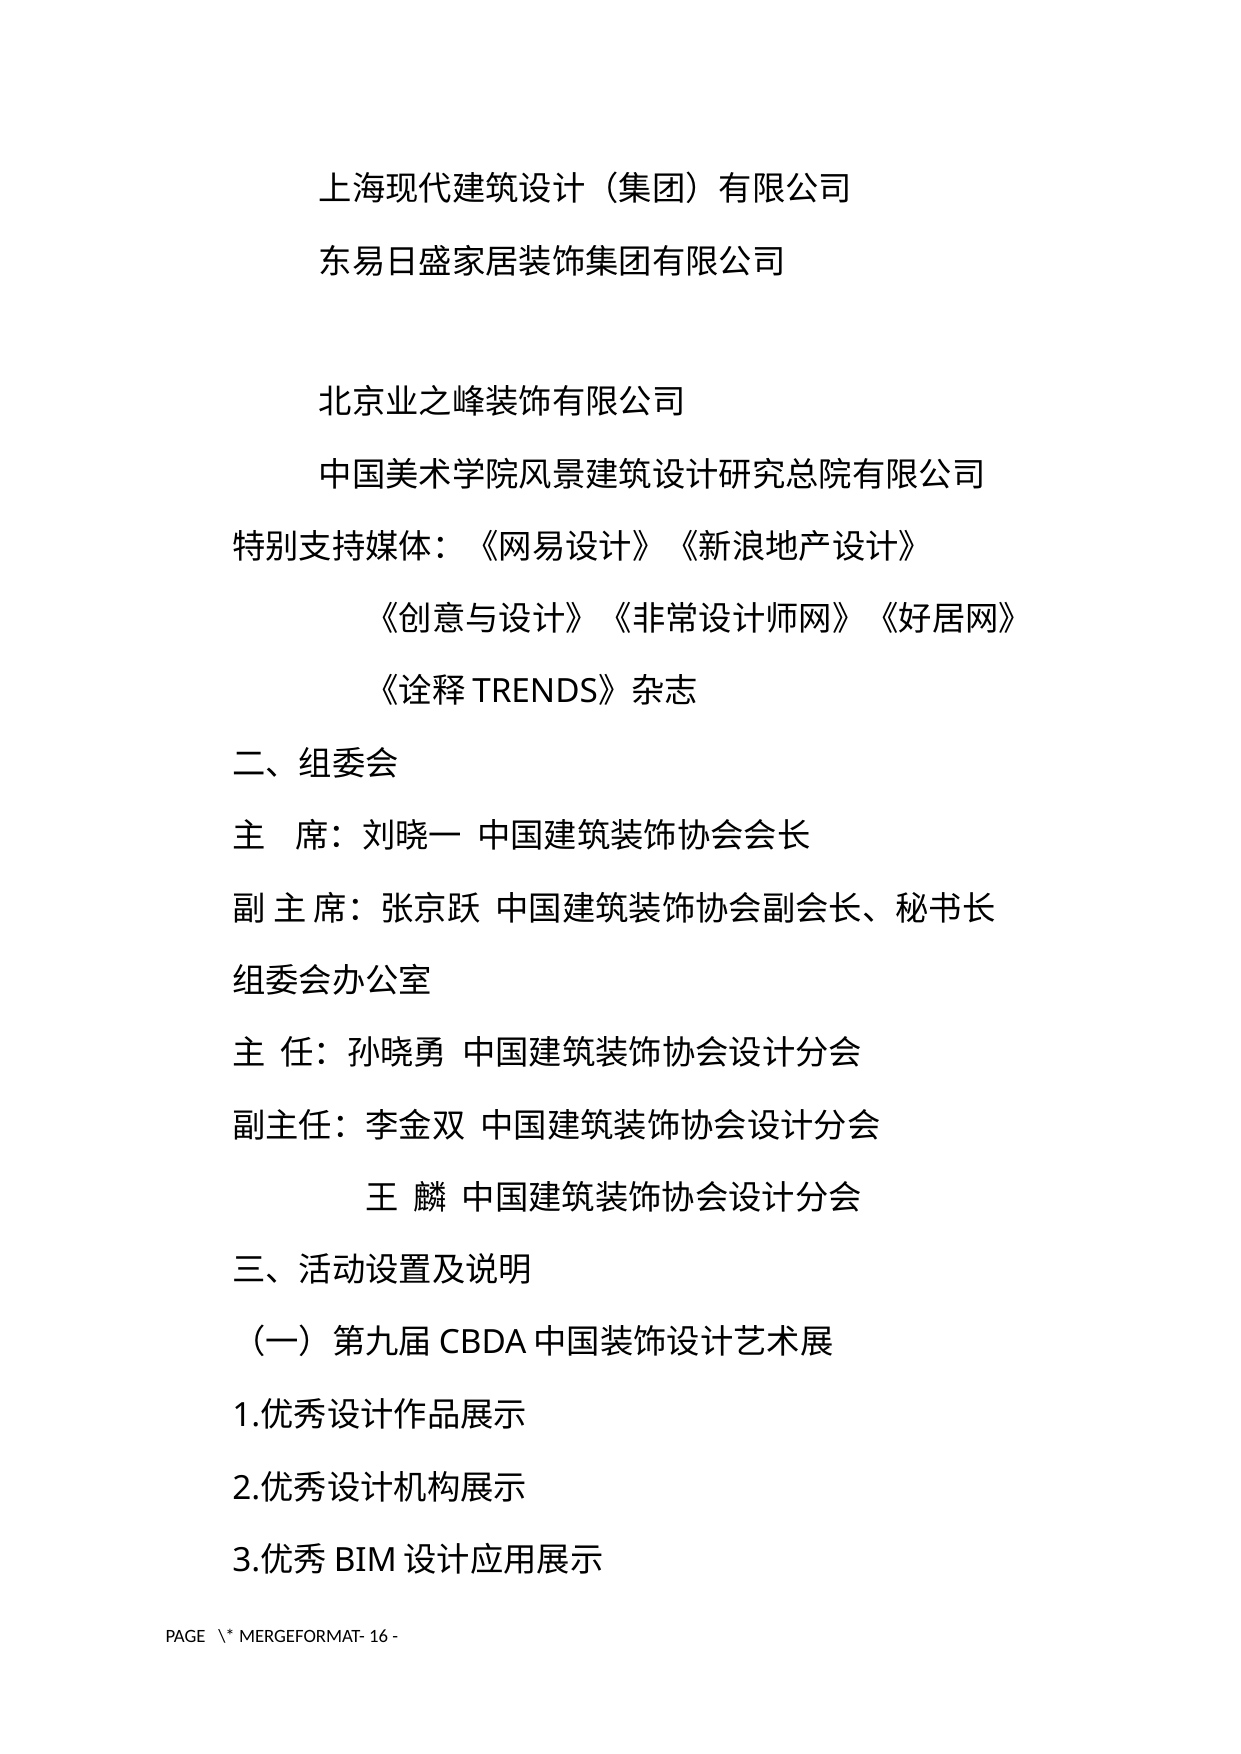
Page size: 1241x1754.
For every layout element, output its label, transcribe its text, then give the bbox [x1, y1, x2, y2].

text 副 主 席：张京跃 中国建筑装饰协会副会长、秘书长 [165, 881, 1110, 930]
text 主 席：刘晓一 中国建筑装饰协会会长 [165, 809, 1110, 857]
text 三、活动设置及说明 [165, 1243, 1110, 1291]
text 特别支持媒体：《网易设计》《新浪地产设计》 [165, 520, 1110, 568]
text 东易日盛家居装饰集团有限公司 [165, 234, 1110, 283]
text 《诠释TRENDS》杂志 [165, 664, 1110, 713]
text 上海现代建筑设计（集团）有限公司 [165, 162, 1110, 210]
text 组委会办公室 [165, 954, 1110, 1002]
text （一）第九届CBDA中国装饰设计艺术展 [165, 1315, 1110, 1364]
text 《创意与设计》《非常设计师网》《好居网》 [165, 592, 1110, 640]
text 2.优秀设计机构展示 [165, 1460, 1110, 1509]
text 中国美术学院风景建筑设计研究总院有限公司 [165, 447, 1110, 496]
text 副主任：李金双 中国建筑装饰协会设计分会 [165, 1098, 1110, 1147]
text 北京业之峰装饰有限公司 [165, 375, 1110, 423]
text 1.优秀设计作品展示 [165, 1388, 1110, 1436]
text 二、组委会 [165, 737, 1110, 785]
text 王 麟 中国建筑装饰协会设计分会 [165, 1171, 1110, 1219]
text 主 任：孙晓勇 中国建筑装饰协会设计分会 [165, 1026, 1110, 1074]
text 3.优秀BIM设计应用展示 [165, 1533, 1110, 1581]
